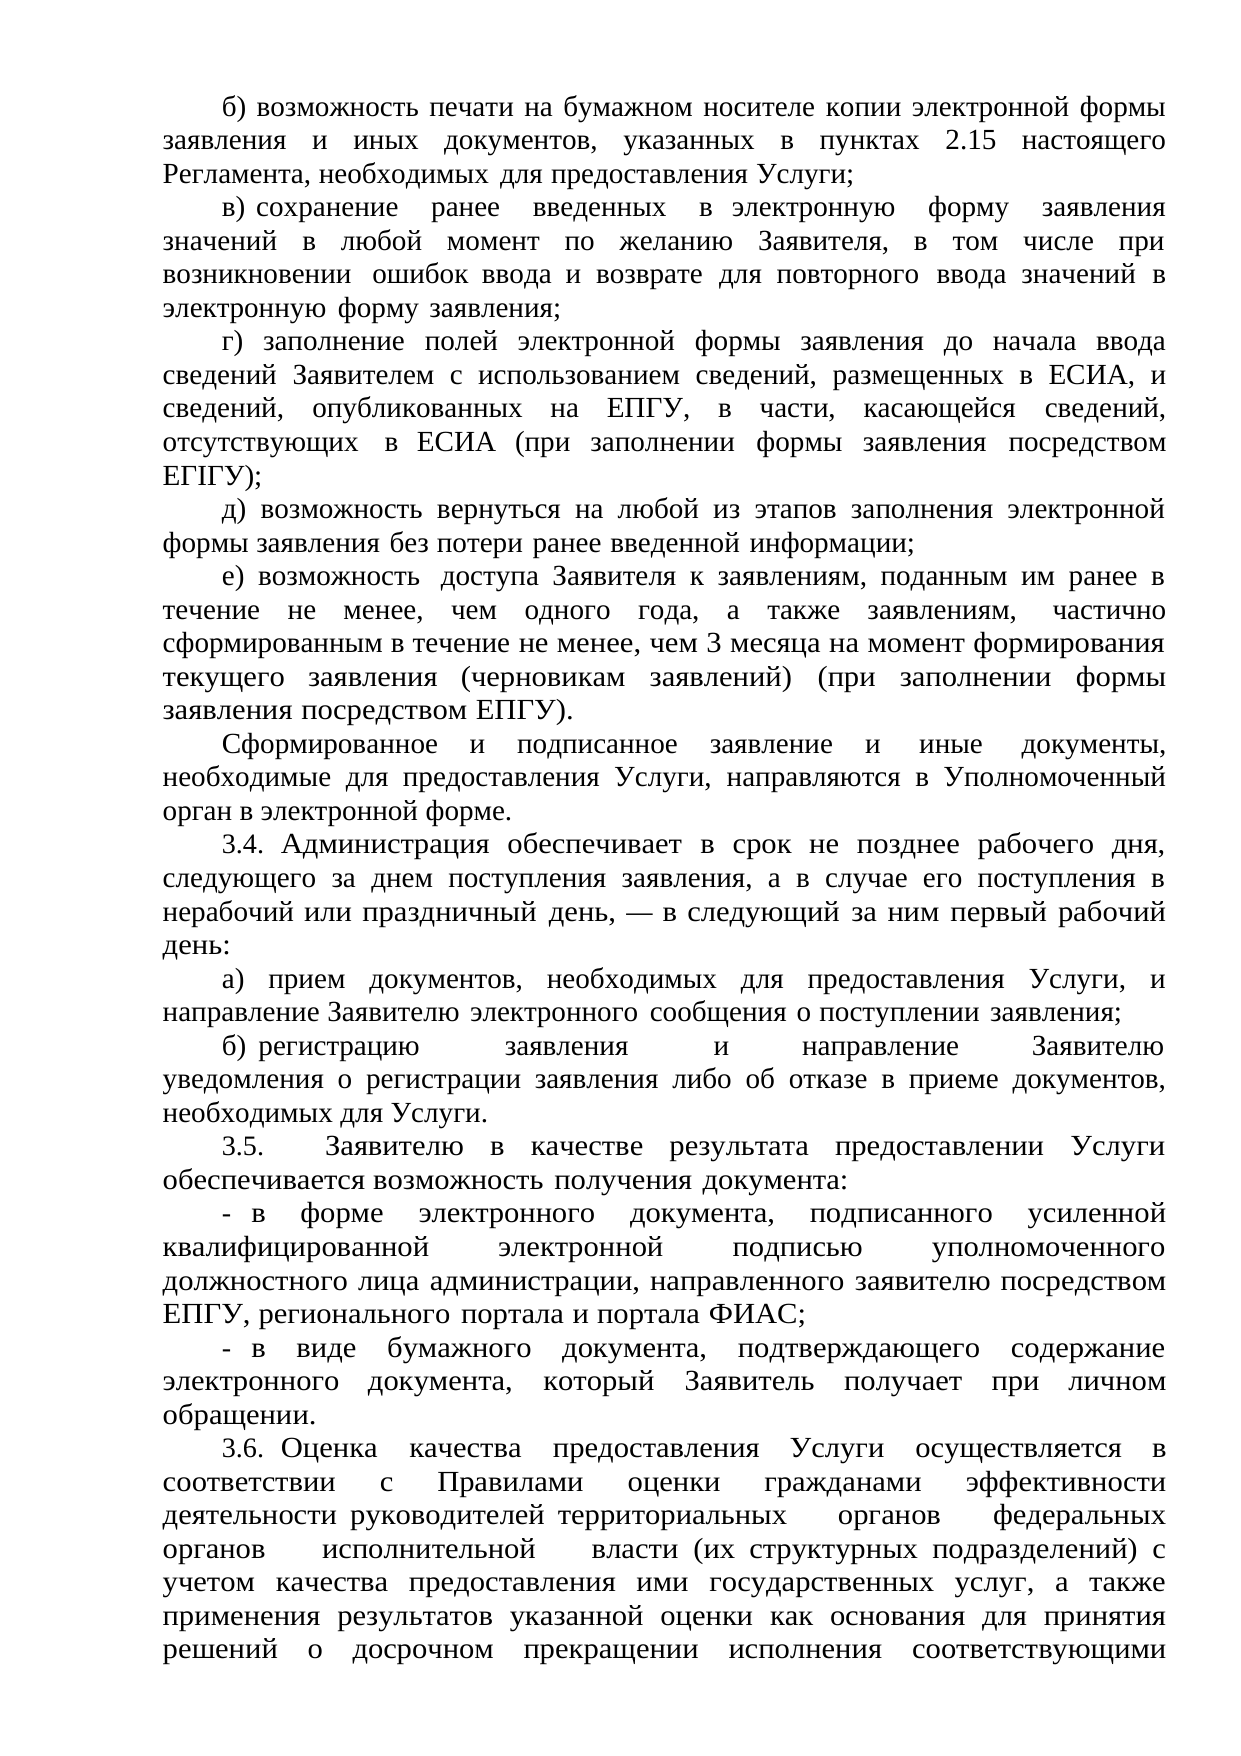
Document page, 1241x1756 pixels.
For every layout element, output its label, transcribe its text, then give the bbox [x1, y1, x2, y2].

text б) регистрацию заявления и направление Заявителю уведомления о регистрации заявления либо об отказе в приеме документов, необходимых для Услуги. [162, 1028, 1166, 1128]
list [162, 1430, 1166, 1665]
text е) возможность доступа Заявителя к заявлениям, поданным им ранее в течение не менее, чем одного года, а также заявлениям, частично сформированным в течение не менее, чем 3 месяца на момент формирования текущего заявления (черновикам заявлений) (при заполнении формы заявления посредством ЕПГУ). [162, 558, 1166, 726]
list в форме электронного документа, подписанного усиленной квалифицированной электронной подписью уполномоченного должностного лица администрации, направленного заявителю посредством ЕПГУ, регионального портала и портала ФИАС; [162, 1196, 1166, 1330]
text д) возможность вернуться на любой из этапов заполнения электронной формы заявления без потери ранее введенной информации; [162, 491, 1166, 558]
text Сформированное и подписанное заявление и иные документы, необходимые для предоставления Услуги, направляются в Уполномоченный орган в электронной форме. [162, 726, 1166, 827]
text в) сохранение ранее введенных в электронную форму заявления значений в любой момент по желанию Заявителя, в том числе при возникновении ошибок ввода и возврате для повторного ввода значений в электронную форму заявления; [162, 189, 1166, 323]
list в виде бумажного документа, подтверждающего содержание электронного документа, который Заявитель получает при личном обращении. [162, 1330, 1166, 1430]
text г) заполнение полей электронной формы заявления до начала ввода сведений Заявителем с использованием сведений, размещенных в ЕСИА, и сведений, опубликованных на ЕПГУ, в части, касающейся сведений, отсутствующих в ЕСИА (при заполнении формы заявления посредством ЕГІГУ); [162, 323, 1166, 491]
text а) прием документов, необходимых для предоставления Услуги, и направление Заявителю электронного сообщения о поступлении заявления; [162, 961, 1166, 1028]
list Администрация обеспечивает в срок не позднее paбочего дня, следующего за днем поступления заявления, а в случае его поступления в нерабочий или праздничный день, — в следующий за ним первый рабочий день: [162, 827, 1166, 961]
text б) возможность печати на бумажном носителе копии электронной формы заявления и иных документов, указанных в пунктах 2.15 настоящего Регламента, необходимых для предоставления Услуги; [162, 89, 1166, 189]
list Заявителю в качестве результата предоставлении Услуги обеспечивается возможность получения документа: [162, 1128, 1166, 1196]
